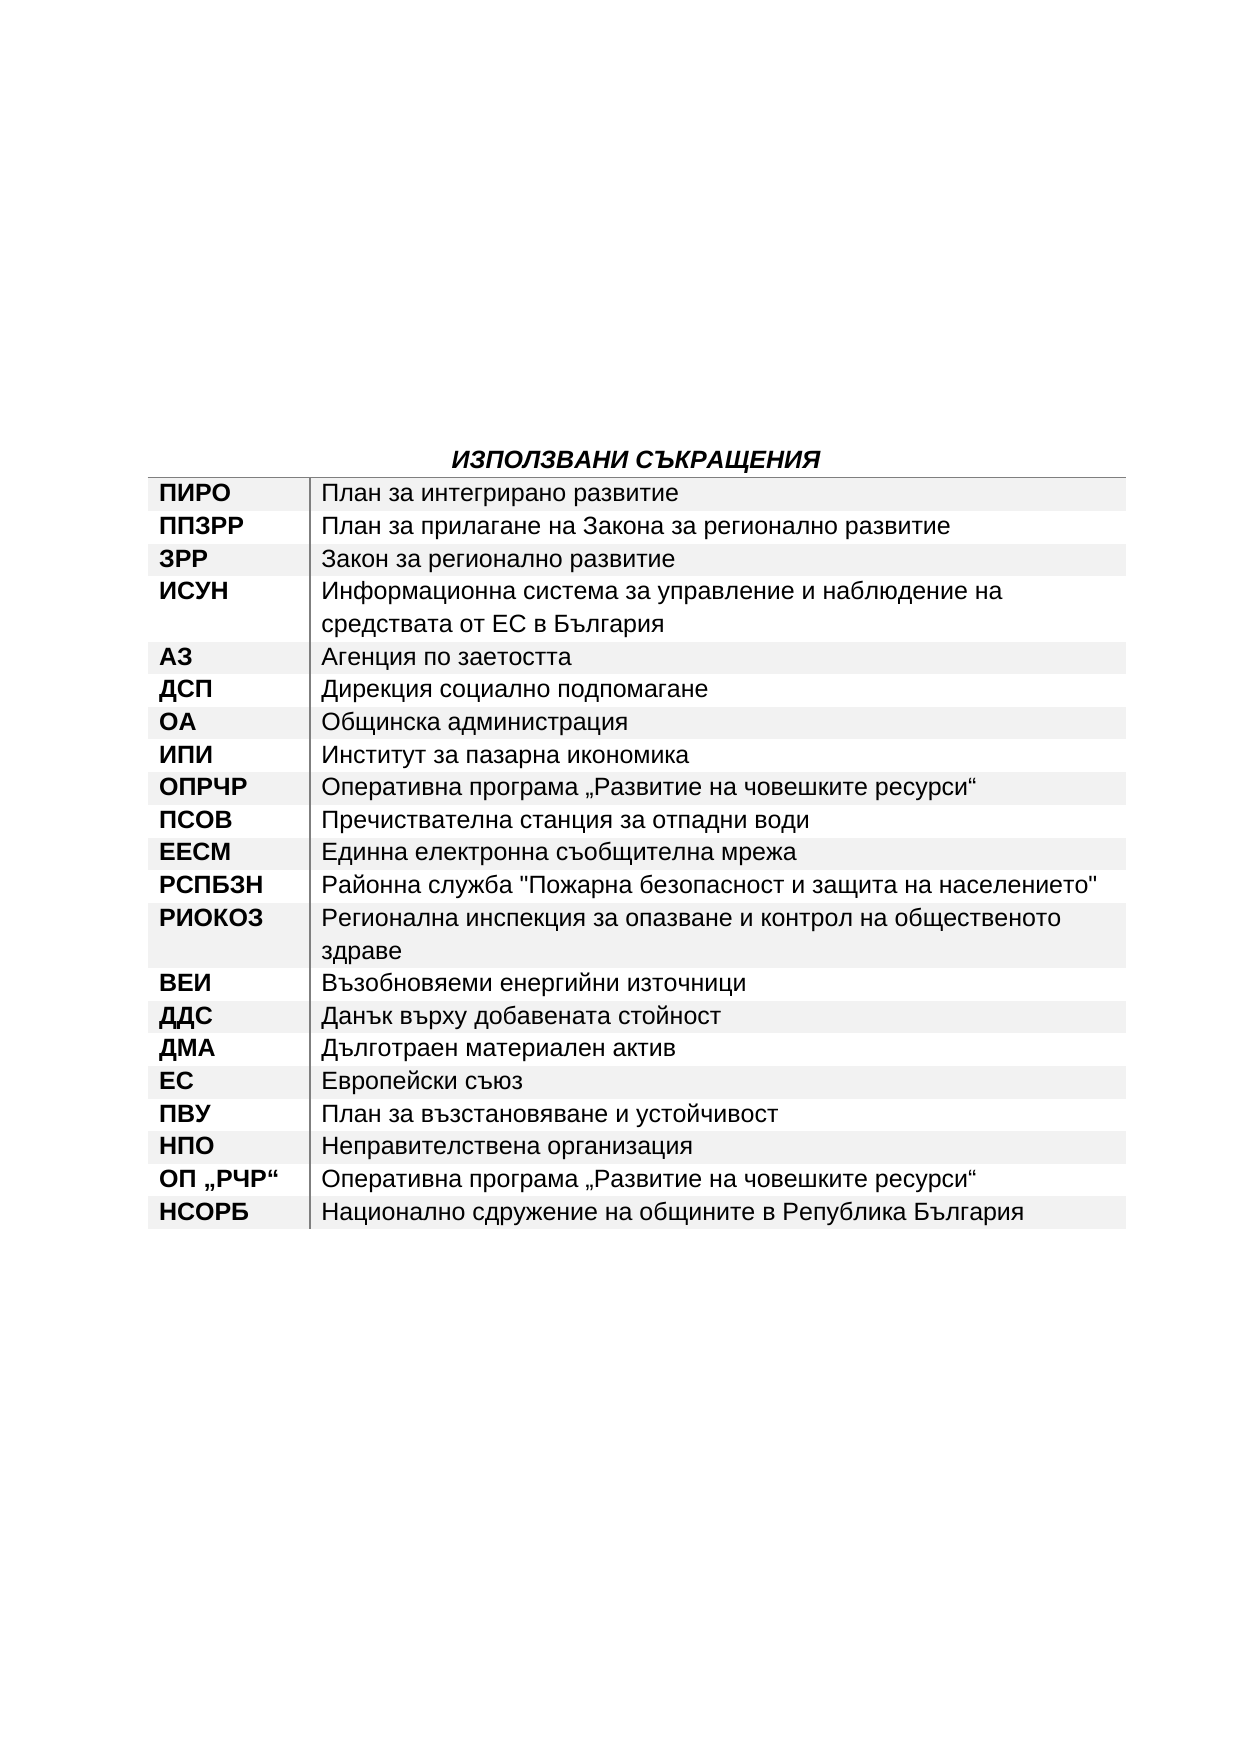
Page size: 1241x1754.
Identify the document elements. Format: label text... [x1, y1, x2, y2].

table_cell ПВУ [148, 1099, 309, 1131]
table_cell Национално сдружение на общините в Република България [311, 1196, 1126, 1229]
table_cell Възобновяеми енергийни източници [311, 968, 1126, 1001]
table_cell НСОРБ [148, 1196, 309, 1229]
table_cell Дирекция социално подпомагане [311, 674, 1126, 707]
table_cell План за интегрирано развитие [311, 478, 1126, 511]
table_cell ОПРЧР [148, 772, 309, 805]
table_cell Неправителствена организация [311, 1131, 1126, 1164]
table_cell Институт за пазарна икономика [311, 740, 1126, 772]
table_cell ОА [148, 707, 309, 739]
table_cell ВЕИ [148, 968, 309, 1001]
table_cell НПО [148, 1131, 309, 1164]
table_cell Европейски съюз [311, 1066, 1126, 1099]
table_cell Пречиствателна станция за отпадни води [311, 805, 1126, 837]
table_cell ЕЕСМ [148, 838, 309, 870]
table_cell ПИРО [148, 478, 309, 511]
table_cell ЗРР [148, 544, 309, 576]
table_cell ПСОВ [148, 805, 309, 837]
table_cell ДДС [148, 1001, 309, 1033]
table_cell Общинска администрация [311, 707, 1126, 739]
table_cell РСПБЗН [148, 870, 309, 903]
table_cell Данък върху добавената стойност [311, 1001, 1126, 1033]
table_cell Дълготраен материален актив [311, 1034, 1126, 1066]
table_cell План за прилагане на Закона за регионално развитие [311, 511, 1126, 543]
table_cell ДМА [148, 1034, 309, 1066]
table_cell Районна служба "Пожарна безопасност и защита на населението" [311, 870, 1126, 903]
table_cell Оперативна програма „Развитие на човешките ресурси“ [311, 1164, 1126, 1196]
table_cell Агенция по заетостта [311, 642, 1126, 674]
table_cell ЕС [148, 1066, 309, 1099]
table_cell Информационна система за управление и наблюдение на средствата от ЕС в България [311, 576, 1126, 642]
table_cell План за възстановяване и устойчивост [311, 1099, 1126, 1131]
table_cell АЗ [148, 642, 309, 674]
table_cell ИСУН [148, 576, 309, 642]
table_cell Закон за регионално развитие [311, 544, 1126, 576]
table_header Използвани съкращения [148, 445, 1126, 477]
table_cell ОП „РЧР“ [148, 1164, 309, 1196]
table_cell ППЗРР [148, 511, 309, 543]
table_cell Регионална инспекция за опазване и контрол на общественото здраве [311, 903, 1126, 968]
table_cell ДСП [148, 674, 309, 707]
table_cell РИОКОЗ [148, 903, 309, 968]
table_cell Оперативна програма „Развитие на човешките ресурси“ [311, 772, 1126, 805]
table_cell Единна електронна съобщителна мрежа [311, 838, 1126, 870]
table_cell ИПИ [148, 740, 309, 772]
